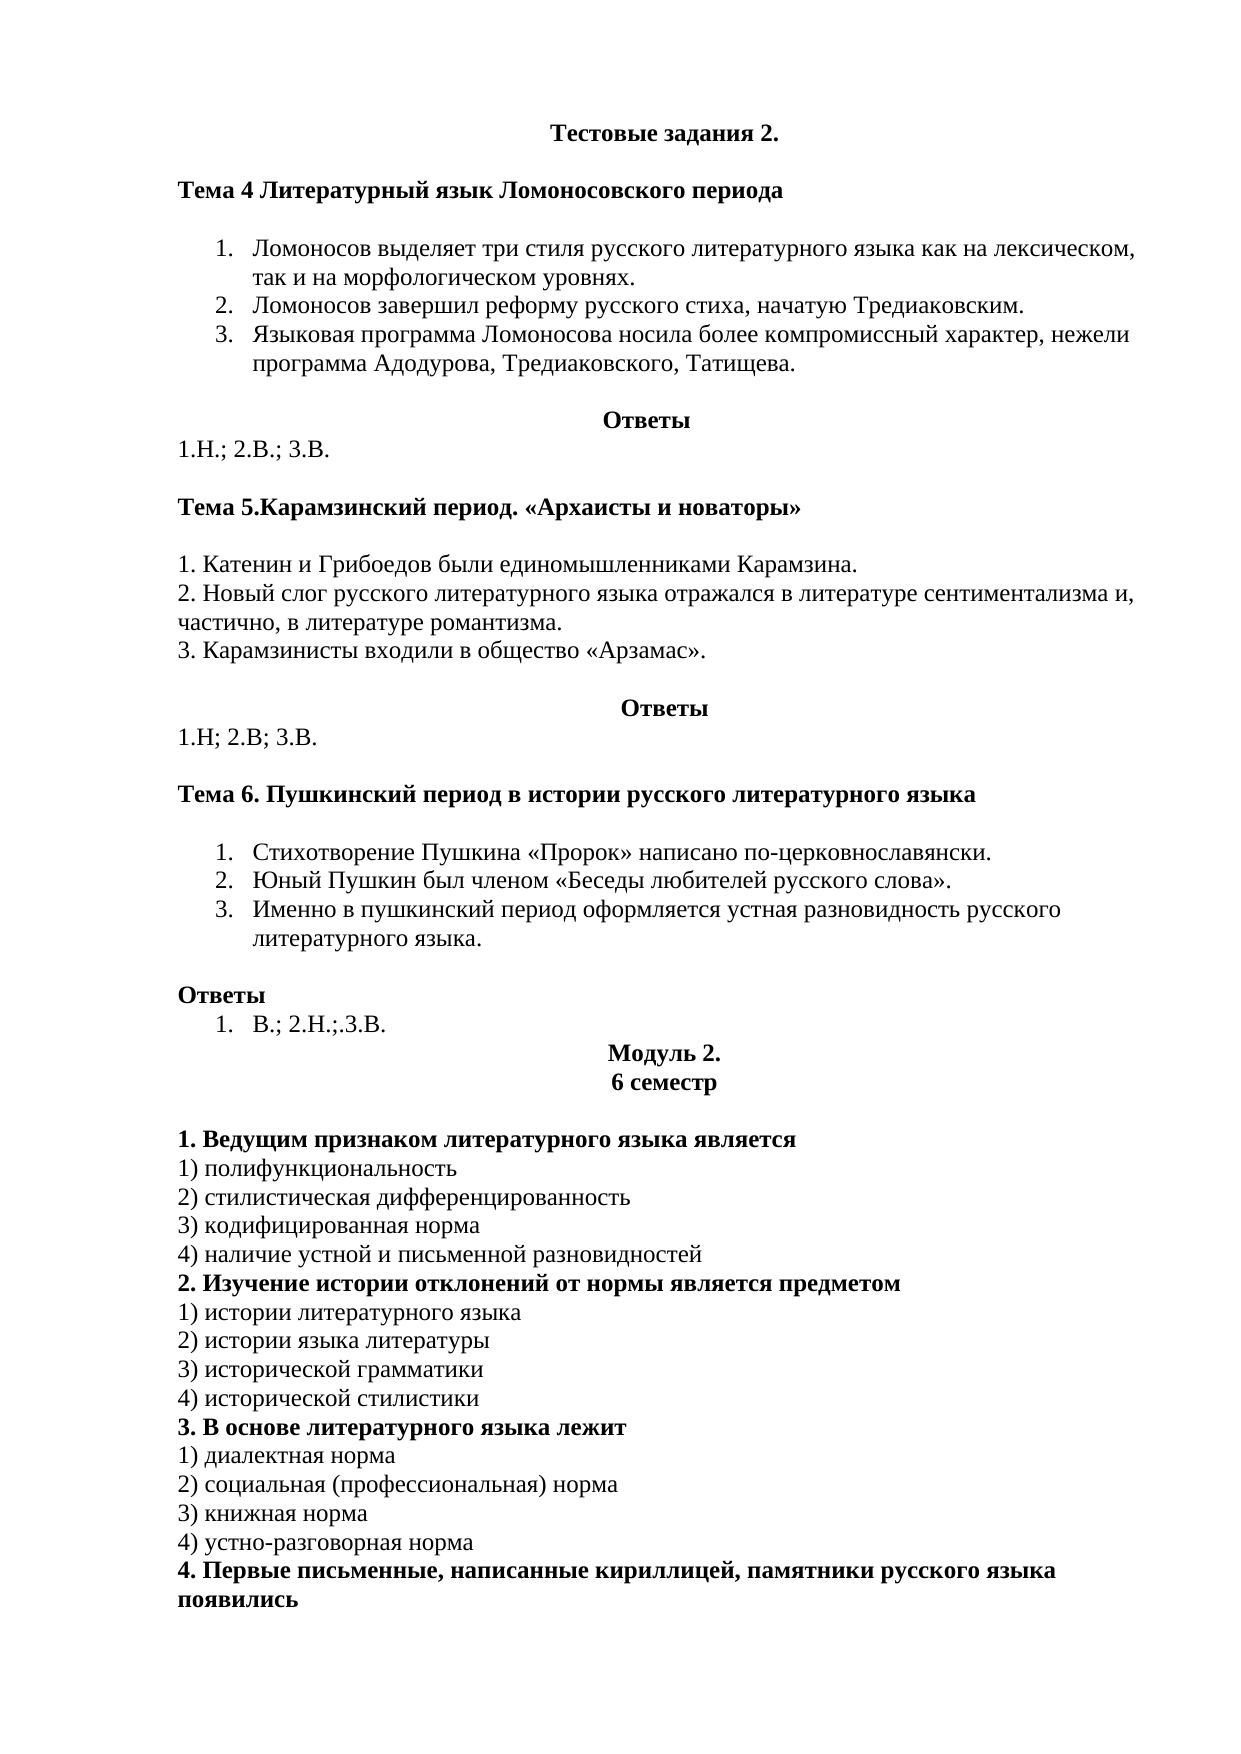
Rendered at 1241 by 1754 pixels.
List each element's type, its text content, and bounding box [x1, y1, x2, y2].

text 3) кодифицированная норма [177, 1211, 1152, 1239]
text 3. Карамзинисты входили в общество «Арзамас». [177, 636, 1152, 664]
text 3) исторической грамматики [177, 1354, 1152, 1383]
text Ответы [177, 406, 1152, 434]
list Стихотворение Пушкина «Пророк» написано по-церковнославянски. [215, 837, 1152, 866]
text 1. Ведущим признаком литературного языка является [177, 1124, 1152, 1153]
text Модуль 2. [177, 1038, 1152, 1067]
text 4) устно-разговорная норма [177, 1527, 1152, 1556]
text Ответы [177, 981, 1152, 1009]
text 3) книжная норма [177, 1498, 1152, 1527]
text 2) социальная (профессиональная) норма [177, 1469, 1152, 1498]
text 4) исторической стилистики [177, 1383, 1152, 1412]
text Тема 6. Пушкинский период в истории русского литературного языка [177, 779, 1152, 808]
text 1) полифункциональность [177, 1153, 1152, 1182]
text 4) наличие устной и письменной разновидностей [177, 1239, 1152, 1268]
text Ответы [177, 693, 1152, 722]
text 1) диалектная норма [177, 1441, 1152, 1469]
list Ломоносов завершил реформу русского стиха, начатую Тредиаковским. [215, 291, 1152, 319]
list В.; 2.Н.;.3.В. [215, 1009, 1152, 1038]
text 6 семестр [177, 1067, 1152, 1096]
text 1) истории литературного языка [177, 1297, 1152, 1326]
text 2) истории языка литературы [177, 1326, 1152, 1354]
text Тема 4 Литературный язык Ломоносовского периода [177, 176, 1152, 204]
list Юный Пушкин был членом «Беседы любителей русского слова». [215, 866, 1152, 894]
text 4. Первые письменные, написанные кириллицей, памятники русского языка появились [177, 1556, 1152, 1613]
text 2. Изучение истории отклонений от нормы является предметом [177, 1268, 1152, 1297]
list Именно в пушкинский период оформляется устная разновидность русского литературного языка. [215, 894, 1152, 952]
text Тестовые задания 2. [177, 118, 1152, 147]
text 1. Катенин и Грибоедов были единомышленниками Карамзина. [177, 549, 1152, 578]
list Ломоносов выделяет три стиля русского литературного языка как на лексическом, так и на морфологическом уровнях. [215, 233, 1152, 291]
list Языковая программа Ломоносова носила более компромиссный характер, нежели программа Адодурова, Тредиаковского, Татищева. [215, 319, 1152, 377]
text 1.Н; 2.В; 3.В. [177, 722, 1152, 751]
text 3. В основе литературного языка лежит [177, 1412, 1152, 1441]
text 2. Новый слог русского литературного языка отражался в литературе сентиментализма и, частично, в литературе романтизма. [177, 578, 1152, 636]
text Тема 5.Карамзинский период. «Архаисты и новаторы» [177, 492, 1152, 521]
text 2) стилистическая дифференцированность [177, 1182, 1152, 1211]
text 1.Н.; 2.В.; 3.В. [177, 434, 1152, 463]
